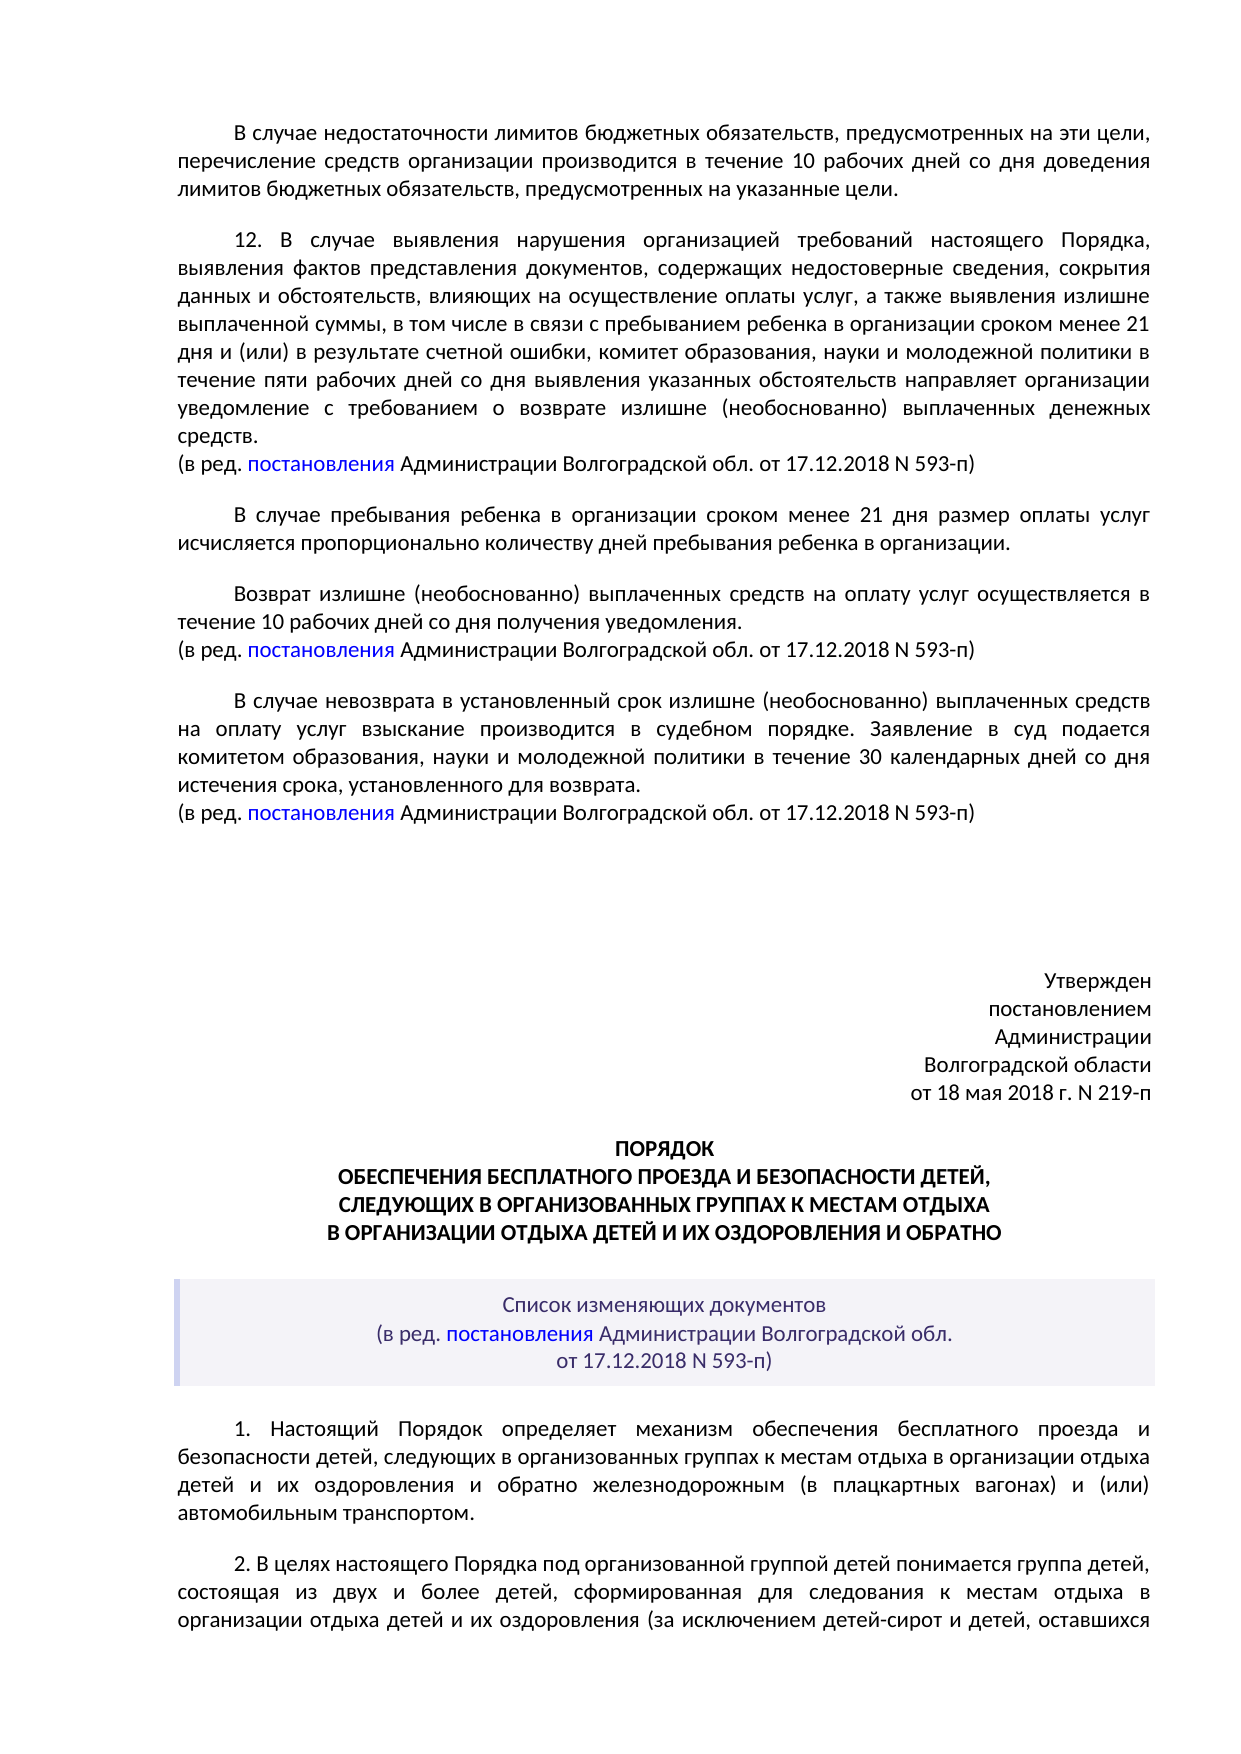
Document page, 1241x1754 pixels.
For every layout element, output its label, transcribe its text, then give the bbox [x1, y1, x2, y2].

text Администрации [177, 1022, 1152, 1050]
text В случае невозврата в установленный срок излишне (необоснованно) выплаченных средств на оплату услуг взыскание производится в судебном порядке. Заявление в суд подается комитетом образования, науки и молодежной политики в течение 30 календарных дней со дня истечения срока, установленного для возврата. [177, 686, 1152, 798]
text (в ред. постановления Администрации Волгоградской обл. от 17.12.2018 N 593-п) [177, 449, 1152, 477]
text 12. В случае выявления нарушения организацией требований настоящего Порядка, выявления фактов представления документов, содержащих недостоверные сведения, сокрытия данных и обстоятельств, влияющих на осуществление оплаты услуг, а также выявления излишне выплаченной суммы, в том числе в связи с пребыванием ребенка в организации сроком менее 21 дня и (или) в результате счетной ошибки, комитет образования, науки и молодежной политики в течение пяти рабочих дней со дня выявления указанных обстоятельств направляет организации уведомление с требованием о возврате излишне (необоснованно) выплаченных денежных средств. [177, 225, 1152, 449]
text Возврат излишне (необоснованно) выплаченных средств на оплату услуг осуществляется в течение 10 рабочих дней со дня получения уведомления. [177, 579, 1152, 635]
text В случае недостаточности лимитов бюджетных обязательств, предусмотренных на эти цели, перечисление средств организации производится в течение 10 рабочих дней со дня доведения лимитов бюджетных обязательств, предусмотренных на указанные цели. [177, 118, 1152, 202]
text постановлением [177, 994, 1152, 1022]
text от 18 мая 2018 г. N 219-п [177, 1078, 1152, 1106]
text В случае пребывания ребенка в организации сроком менее 21 дня размер оплаты услуг исчисляется пропорционально количеству дней пребывания ребенка в организации. [177, 500, 1152, 556]
title В ОРГАНИЗАЦИИ ОТДЫХА ДЕТЕЙ И ИХ ОЗДОРОВЛЕНИЯ И ОБРАТНО [177, 1218, 1152, 1247]
title ОБЕСПЕЧЕНИЯ БЕСПЛАТНОГО ПРОЕЗДА И БЕЗОПАСНОСТИ ДЕТЕЙ, [177, 1162, 1152, 1191]
title ПОРЯДОК [177, 1134, 1152, 1162]
text (в ред. постановления Администрации Волгоградской обл. от 17.12.2018 N 593-п) [177, 635, 1152, 663]
text Утвержден [177, 966, 1152, 994]
text 1. Настоящий Порядок определяет механизм обеспечения бесплатного проезда и безопасности детей, следующих в организованных группах к местам отдыха в организации отдыха детей и их оздоровления и обратно железнодорожным (в плацкартных вагонах) и (или) автомобильным транспортом. [177, 1414, 1152, 1527]
text Волгоградской области [177, 1050, 1152, 1078]
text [177, 1549, 1152, 1633]
table_header Список изменяющих документов (в ред. постановления Администрации Волгоградской обл. от 17.12.2018 N 593-п) [180, 1279, 1149, 1386]
title СЛЕДУЮЩИХ В ОРГАНИЗОВАННЫХ ГРУППАХ К МЕСТАМ ОТДЫХА [177, 1191, 1152, 1218]
text (в ред. постановления Администрации Волгоградской обл. от 17.12.2018 N 593-п) [177, 798, 1152, 826]
